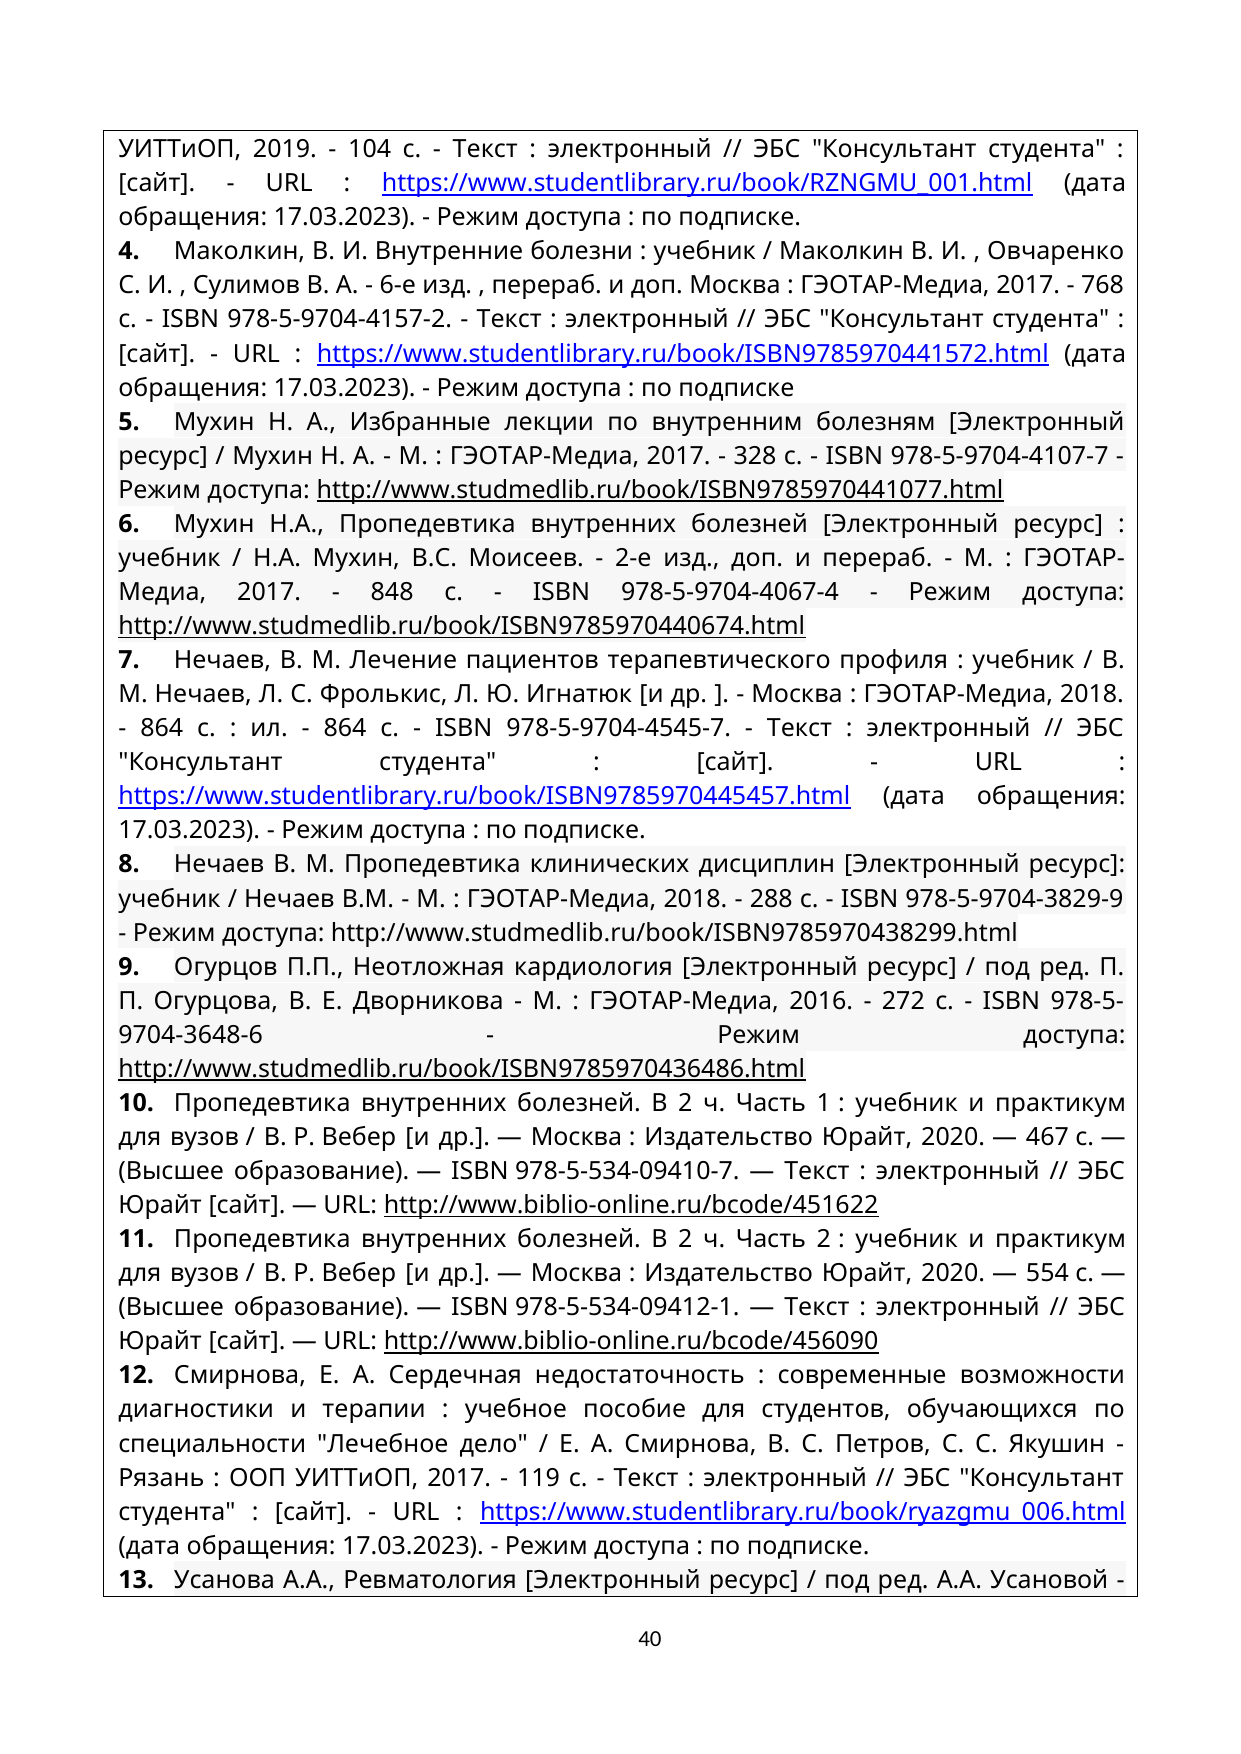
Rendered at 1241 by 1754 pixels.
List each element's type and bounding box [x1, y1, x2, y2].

table_header [104, 131, 1137, 1596]
